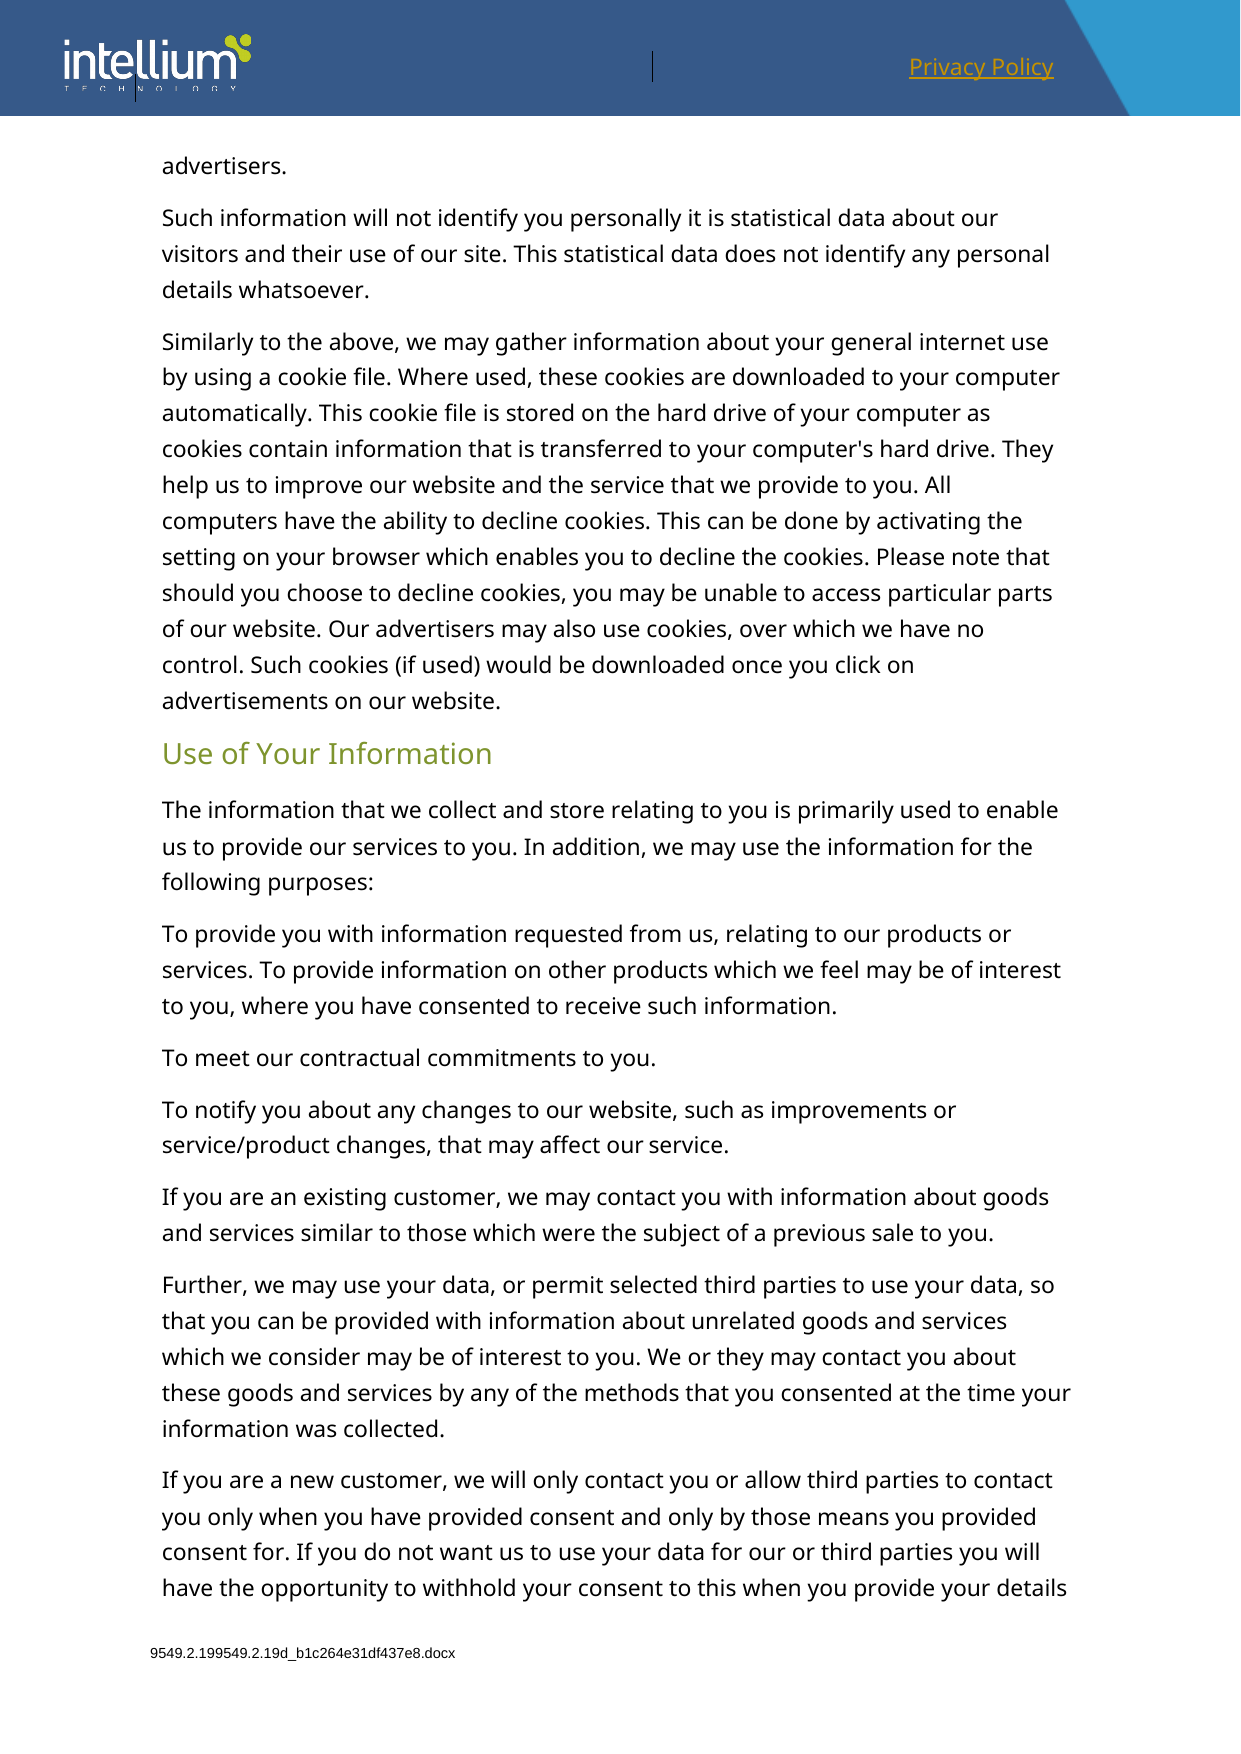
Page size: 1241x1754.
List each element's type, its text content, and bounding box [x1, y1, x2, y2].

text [162, 150, 1073, 181]
text Similarly to the above, we may gather information about your general internet use by using a cookie file. Where used, these cookies are downloaded to your computer automatically. This cookie file is stored on the hard drive of your computer as cookies contain information that is transferred to your computer's hard drive. They help us to improve our website and the service that we provide to you. All computers have the ability to decline cookies. This can be done by activating the setting on your browser which enables you to decline the cookies. Please note that should you choose to decline cookies, you may be unable to access particular parts of our website. Our advertisers may also use cookies, over which we have no control. Such cookies (if used) would be downloaded once you click on advertisements on our website. [162, 325, 1073, 716]
text To notify you about any changes to our website, such as improvements or service/product changes, that may affect our service. [162, 1093, 1073, 1161]
text To meet our contractual commitments to you. [162, 1042, 1073, 1073]
text Further, we may use your data, or permit selected third parties to use your data, so that you can be provided with information about unrelated goods and services which we consider may be of interest to you. We or they may contact you about these goods and services by any of the methods that you consented at the time your information was collected. [162, 1269, 1073, 1444]
subtitle Use of Your Information [162, 733, 1090, 773]
text The information that we collect and store relating to you is primarily used to enable us to provide our services to you. In addition, we may use the information for the following purposes: [162, 794, 1073, 898]
text To provide you with information requested from us, relating to our products or services. To provide information on other products which we feel may be of interest to you, where you have consented to receive such information. [162, 918, 1073, 1021]
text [162, 1464, 1073, 1603]
text Such information will not identify you personally it is statistical data about our visitors and their use of our site. This statistical data does not identify any personal details whatsoever. [162, 202, 1073, 305]
text If you are an existing customer, we may contact you with information about goods and services similar to those which were the subject of a previous sale to you. [162, 1181, 1073, 1248]
